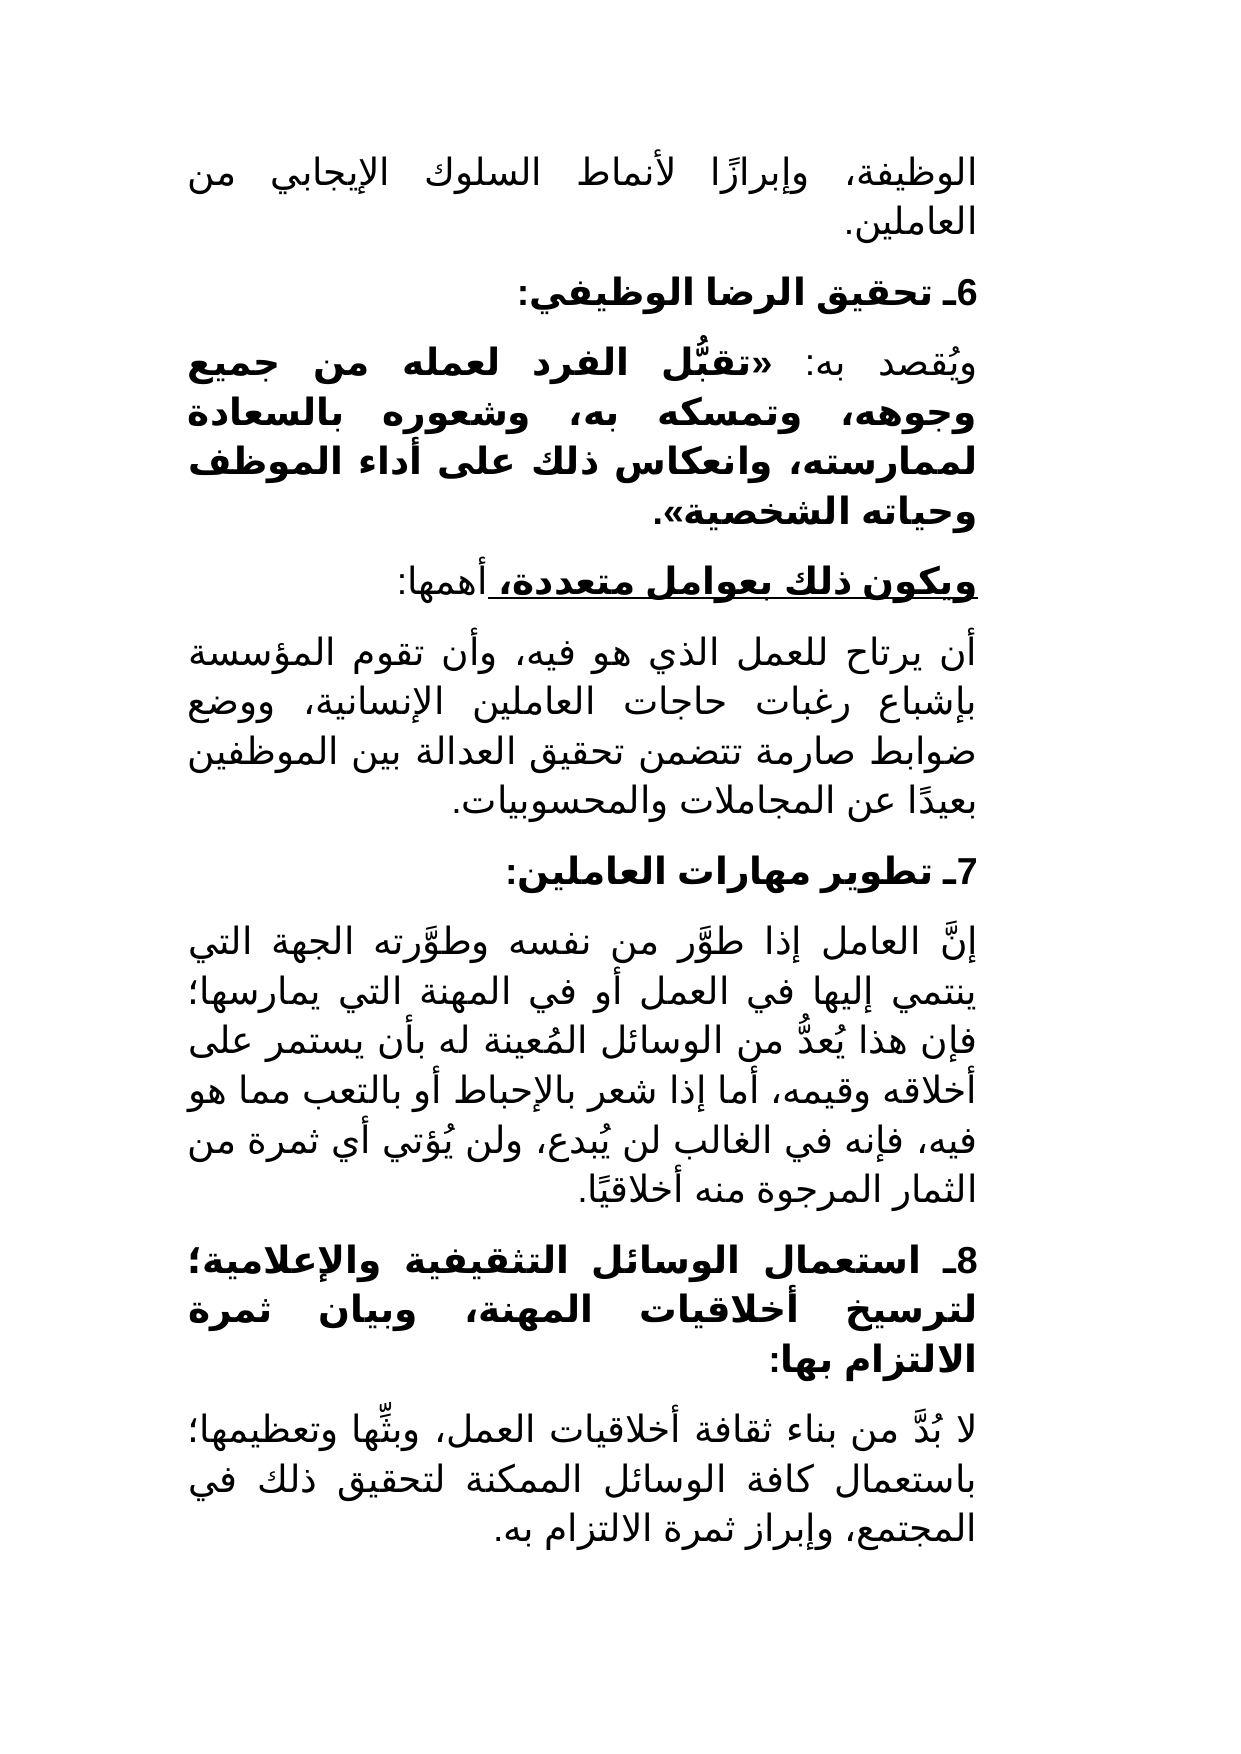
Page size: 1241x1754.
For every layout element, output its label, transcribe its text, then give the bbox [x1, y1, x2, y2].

text 7ـ تطوير مهارات العاملين: [187, 849, 978, 892]
text إنَّ العامل إذا طوَّر من نفسه وطوَّرته الجهة التي ينتمي إليها في العمل أو في المهنة التي يمارسها؛ فإن هذا يُعدُّ من الوسائل المُعينة له بأن يستمر على أخلاقه وقيمه، أما إذا شعر بالإحباط أو بالتعب مما هو فيه، فإنه في الغالب لن يُبدع، ولن يُؤتي أي ثمرة من الثمار المرجوة منه أخلاقيًا. [187, 919, 978, 1211]
text لا بُدَّ من بناء ثقافة أخلاقيات العمل، وبثِّها وتعظيمها؛ باستعمال كافة الوسائل الممكنة لتحقيق ذلك في المجتمع، وإبراز ثمرة الالتزام به. [187, 1407, 978, 1550]
text 8ـ استعمال الوسائل التثقيفية والإعلامية؛ لترسيخ أخلاقيات المهنة، وبيان ثمرة الالتزام بها: [187, 1238, 978, 1380]
text أن يرتاح للعمل الذي هو فيه، وأن تقوم المؤسسة بإشباع رغبات حاجات العاملين الإنسانية، ووضع ضوابط صارمة تتضمن تحقيق العدالة بين الموظفين بعيدًا عن المجاملات والمحسوبيات. [187, 630, 978, 822]
text ويكون ذلك بعوامل متعددة، أهمها: [187, 559, 978, 603]
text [187, 150, 978, 243]
text ويُقصد به: «تقبُّل الفرد لعمله من جميع وجوهه، وتمسكه به، وشعوره بالسعادة لممارسته، وانعكاس ذلك على أداء الموظف وحياته الشخصية». [187, 340, 978, 532]
text 6ـ تحقيق الرضا الوظيفي: [187, 270, 978, 313]
